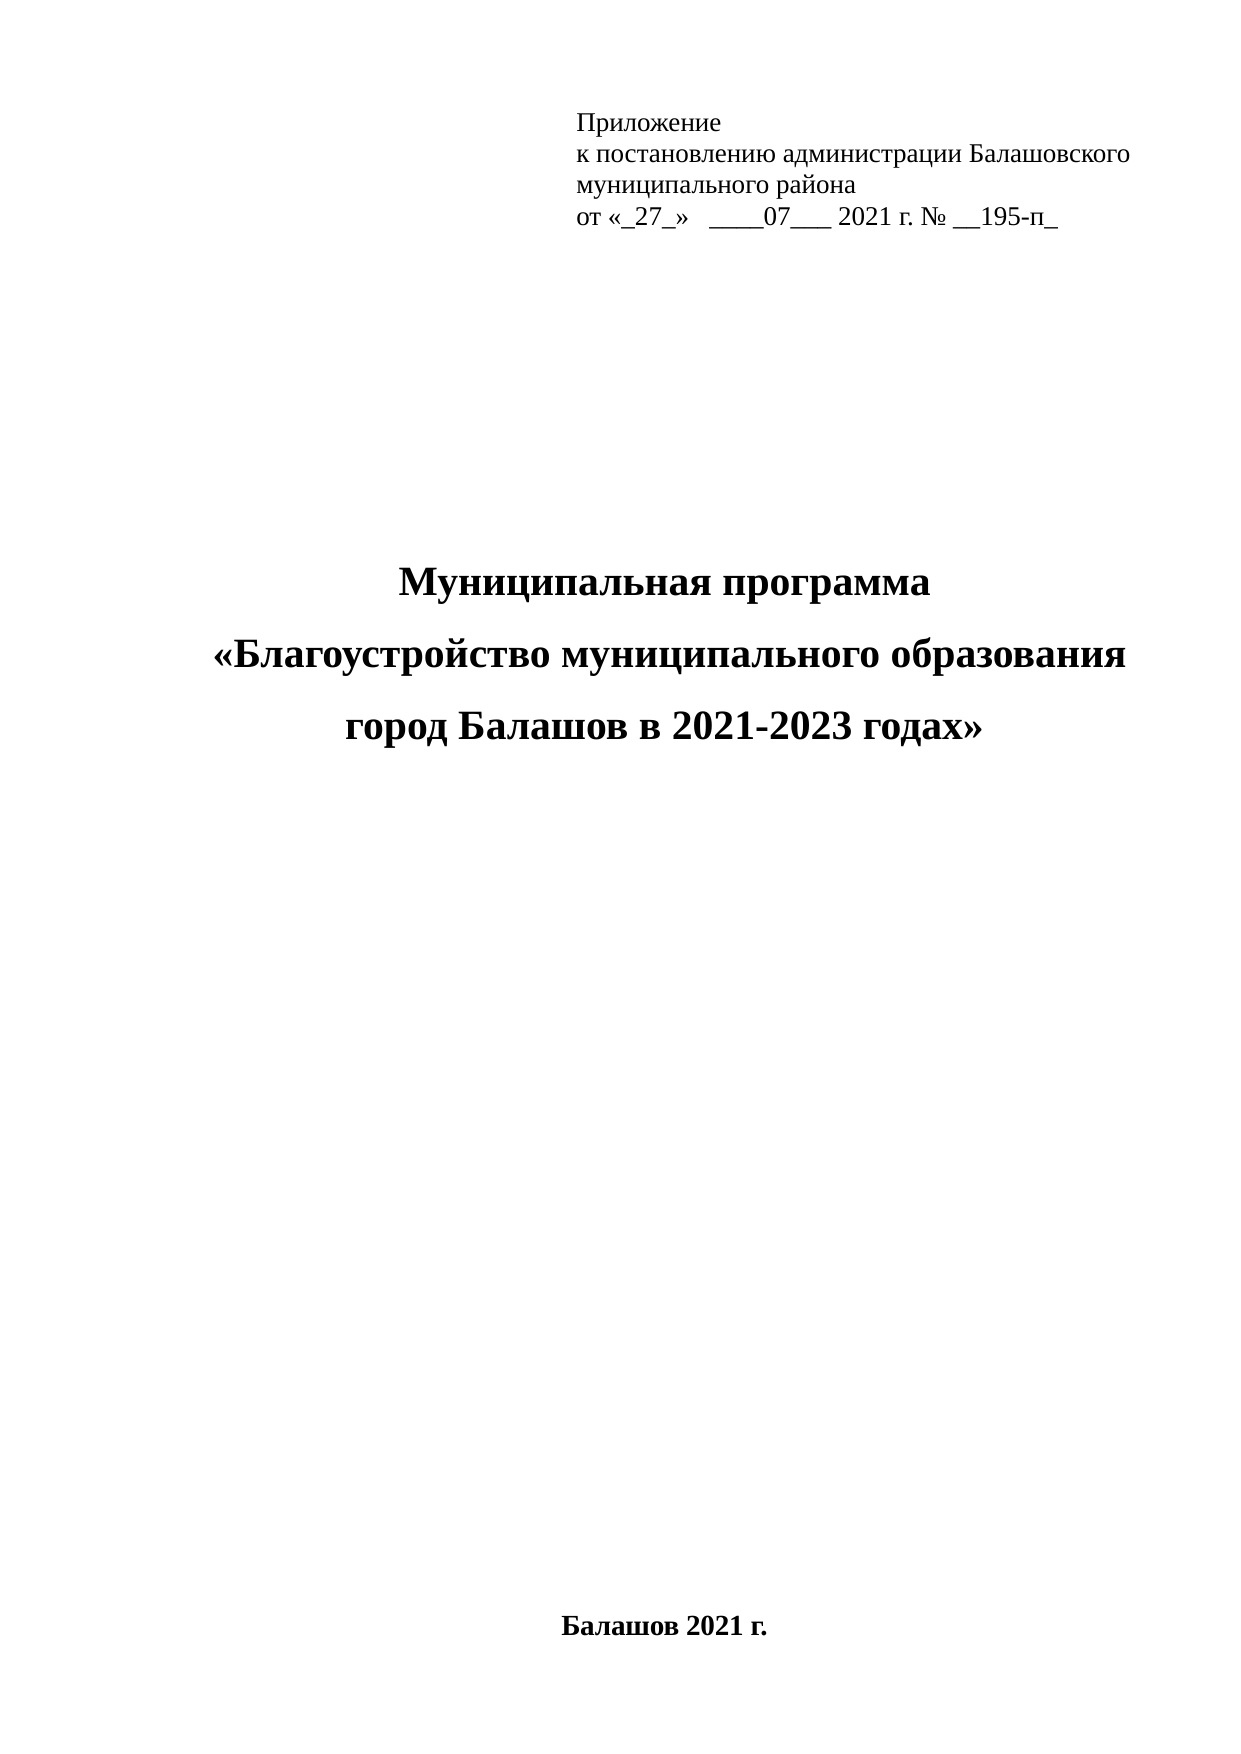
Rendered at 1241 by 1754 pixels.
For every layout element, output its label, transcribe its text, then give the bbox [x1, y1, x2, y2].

text Муниципальная программа [177, 557, 1152, 605]
text Балашов 2021 г. [177, 1609, 1152, 1642]
text «Благоустройство муниципального образования город Балашов в 2021-2023 годах» [177, 629, 1152, 748]
text к постановлению администрации Балашовского муниципального района [576, 137, 1152, 200]
text от «_27_» ____07___ 2021 г. № __195-п_ [576, 200, 1152, 231]
text Приложение [576, 106, 1152, 137]
